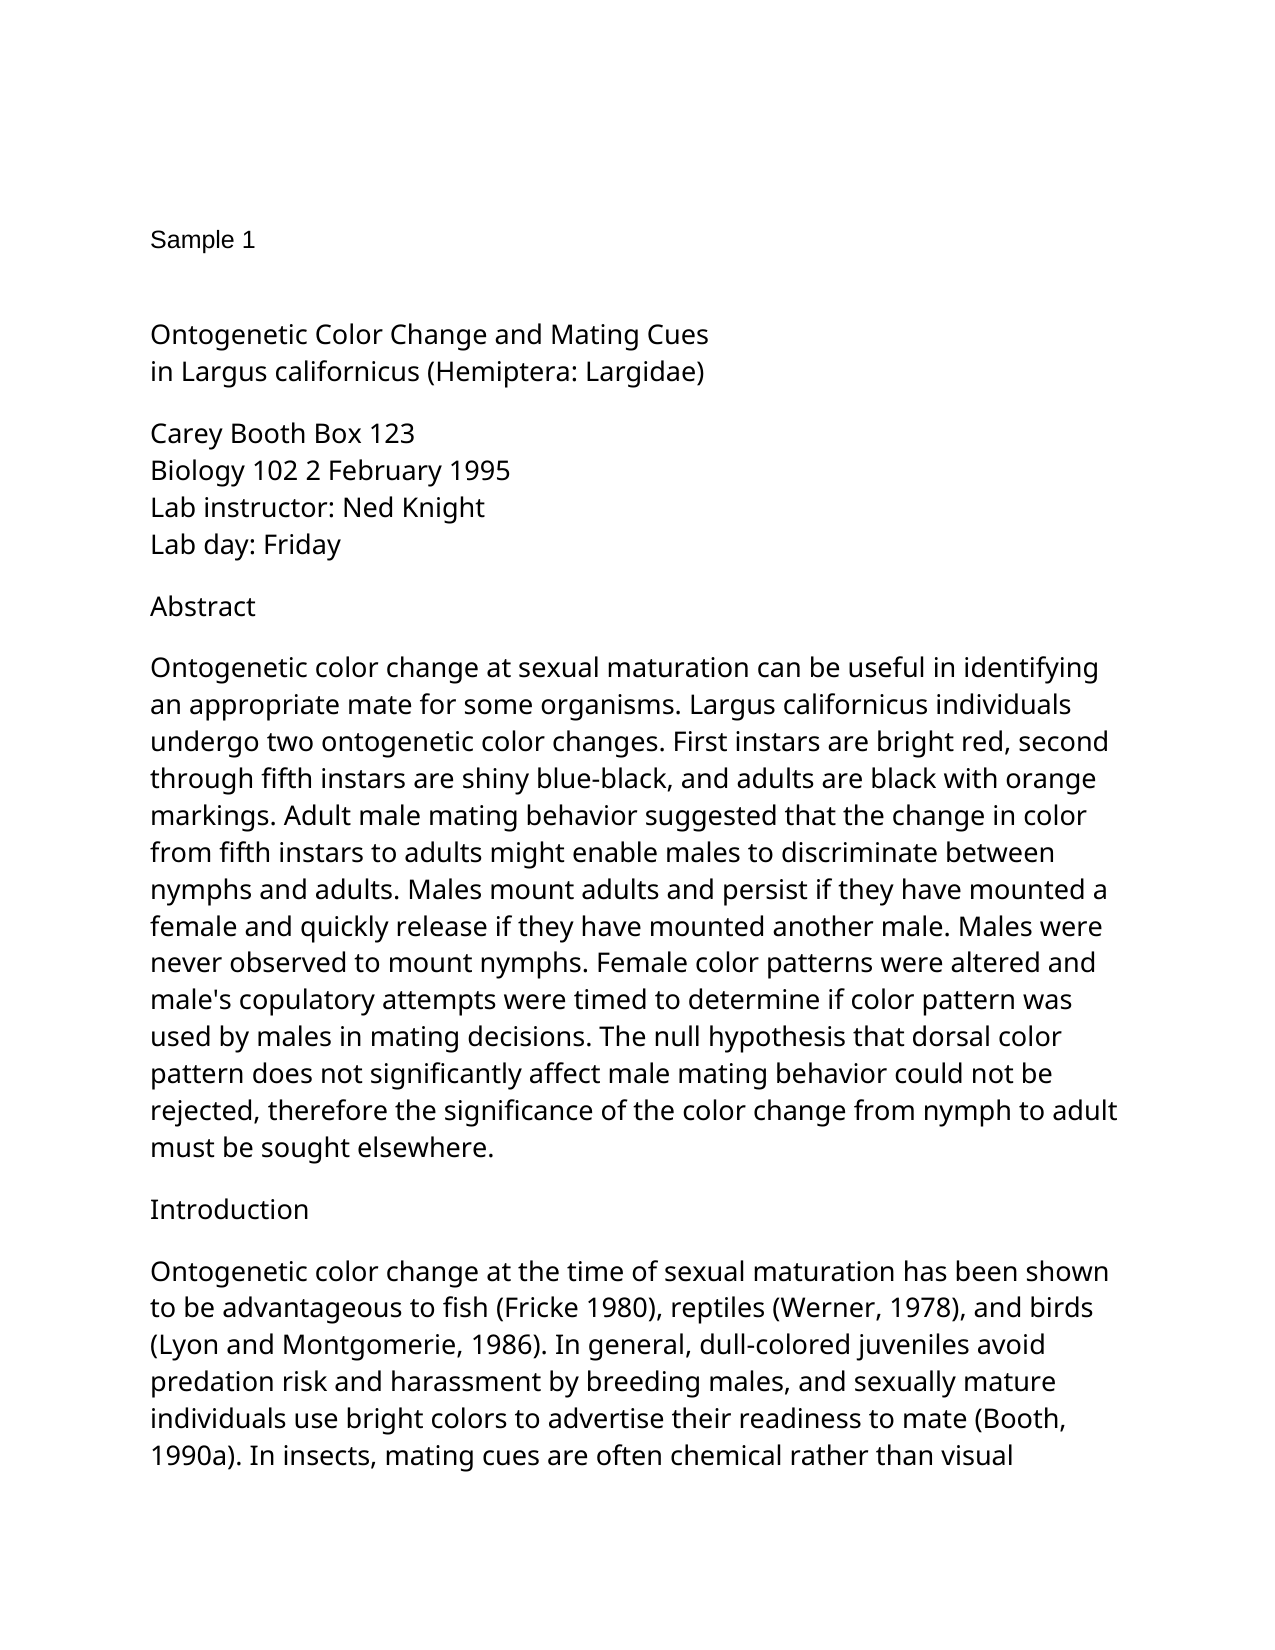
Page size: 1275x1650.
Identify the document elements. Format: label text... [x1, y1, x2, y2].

subtitle Sample 1 [150, 150, 1125, 254]
text Carey Booth Box 123 Biology 102 2 February 1995 Lab instructor: Ned Knight Lab day: Friday [150, 414, 1125, 562]
text Ontogenetic Color Change and Mating Cues in Largus californicus (Hemiptera: Largidae) [150, 316, 1125, 389]
text Ontogenetic color change at sexual maturation can be useful in identifying an appropriate mate for some organisms. Largus californicus individuals undergo two ontogenetic color changes. First instars are bright red, second through fifth instars are shiny blue-black, and adults are black with orange markings. Adult male mating behavior suggested that the change in color from fifth instars to adults might enable males to discriminate between nymphs and adults. Males mount adults and persist if they have mounted a female and quickly release if they have mounted another male. Males were never observed to mount nymphs. Female color patterns were altered and male's copulatory attempts were timed to determine if color pattern was used by males in mating decisions. The null hypothesis that dorsal color pattern does not significantly affect male mating behavior could not be rejected, therefore the significance of the color change from nymph to adult must be sought elsewhere. [150, 649, 1125, 1165]
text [150, 1252, 1125, 1473]
text Abstract [150, 587, 1125, 624]
text Introduction [150, 1190, 1125, 1227]
